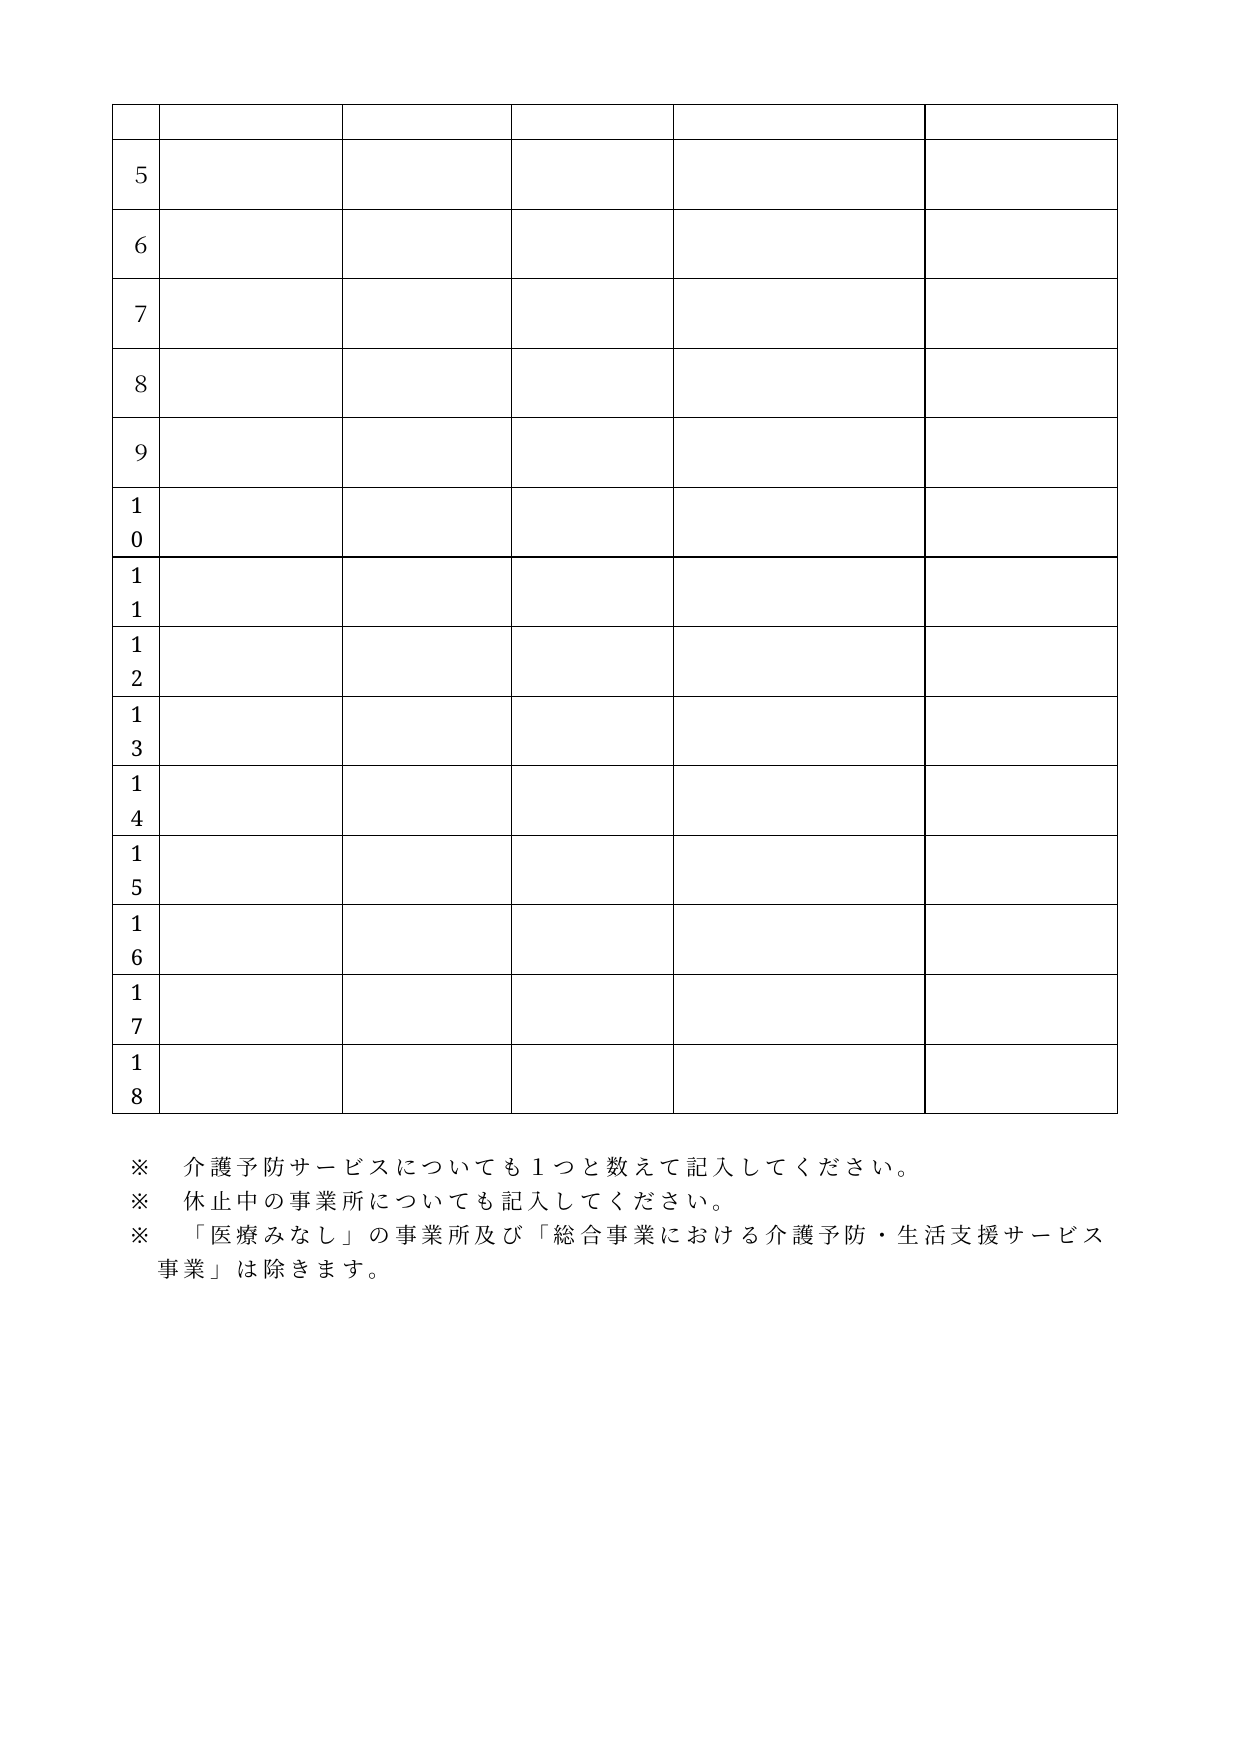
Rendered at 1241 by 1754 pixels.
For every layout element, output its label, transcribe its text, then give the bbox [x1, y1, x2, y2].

table_cell [512, 975, 673, 1043]
table_cell [512, 349, 673, 417]
table_cell [343, 1045, 511, 1113]
table_cell [512, 836, 673, 904]
table_cell ６ [113, 210, 159, 278]
table_cell [343, 488, 511, 556]
table_cell [343, 140, 511, 208]
text ※ 介護予防サービスについても１つと数えて記入してください。 [131, 1148, 1109, 1183]
table_cell [160, 488, 342, 556]
table_cell [512, 697, 673, 765]
table_cell [926, 627, 1117, 696]
table_cell [512, 1045, 673, 1113]
table_cell [343, 697, 511, 765]
table_cell [674, 488, 924, 556]
table_cell ８ [113, 349, 159, 417]
table_cell [926, 975, 1117, 1043]
table_cell [343, 558, 511, 626]
table_cell 14 [113, 766, 159, 835]
table_cell [674, 1045, 924, 1113]
table_cell [343, 105, 511, 139]
table_cell [674, 140, 924, 208]
text ※ 「医療みなし」の事業所及び「総合事業における介護予防・生活支援サービス事業」は除きます。 [131, 1217, 1109, 1285]
table_cell [926, 905, 1117, 974]
table_cell [926, 558, 1117, 626]
table_cell [512, 766, 673, 835]
table_cell [674, 279, 924, 348]
table_cell [160, 349, 342, 417]
table_cell [160, 140, 342, 208]
table_cell [926, 349, 1117, 417]
table_cell ５ [113, 140, 159, 208]
table_cell [926, 210, 1117, 278]
table_cell [512, 105, 673, 139]
table_cell [674, 349, 924, 417]
table_cell [160, 1045, 342, 1113]
table_cell [512, 210, 673, 278]
table_cell [674, 210, 924, 278]
table_cell 13 [113, 697, 159, 765]
table_cell [926, 488, 1117, 556]
table_cell [926, 697, 1117, 765]
table_cell [160, 558, 342, 626]
table_cell [674, 836, 924, 904]
table_cell [160, 210, 342, 278]
table_cell [343, 975, 511, 1043]
table_cell [512, 488, 673, 556]
table_cell [160, 279, 342, 348]
table_cell ９ [113, 418, 159, 487]
table_cell [343, 279, 511, 348]
table_cell [674, 766, 924, 835]
table_cell [674, 975, 924, 1043]
table_cell [674, 418, 924, 487]
table_cell [160, 766, 342, 835]
table_cell [343, 905, 511, 974]
table_cell ７ [113, 279, 159, 348]
table_cell [926, 105, 1117, 139]
table_cell [512, 418, 673, 487]
table_cell [160, 697, 342, 765]
table_cell [512, 279, 673, 348]
table_cell [343, 418, 511, 487]
table_cell [512, 558, 673, 626]
table_cell 10 [113, 488, 159, 556]
table_cell ４ [113, 105, 159, 139]
table_cell 16 [113, 905, 159, 974]
table_cell 15 [113, 836, 159, 904]
table_cell [160, 905, 342, 974]
table_cell [674, 105, 924, 139]
text ※ 休止中の事業所についても記入してください。 [131, 1183, 1109, 1217]
table_cell [926, 279, 1117, 348]
table_cell [343, 349, 511, 417]
table_cell [926, 418, 1117, 487]
table_cell 11 [113, 558, 159, 626]
table_cell [926, 1045, 1117, 1113]
table_cell [343, 836, 511, 904]
table_cell [926, 140, 1117, 208]
table_cell [674, 627, 924, 696]
table_cell [160, 105, 342, 139]
table_cell [674, 905, 924, 974]
table_cell [512, 627, 673, 696]
table_cell 18 [113, 1045, 159, 1113]
table_cell [674, 697, 924, 765]
table_cell [160, 418, 342, 487]
table_cell [674, 558, 924, 626]
table_cell [160, 627, 342, 696]
table_cell [512, 905, 673, 974]
table_cell [926, 836, 1117, 904]
table_cell [343, 210, 511, 278]
table_cell [160, 836, 342, 904]
table_cell [512, 140, 673, 208]
table_cell 12 [113, 627, 159, 696]
table_cell 17 [113, 975, 159, 1043]
table_cell [160, 975, 342, 1043]
table_cell [343, 766, 511, 835]
table_cell [926, 766, 1117, 835]
table_cell [343, 627, 511, 696]
